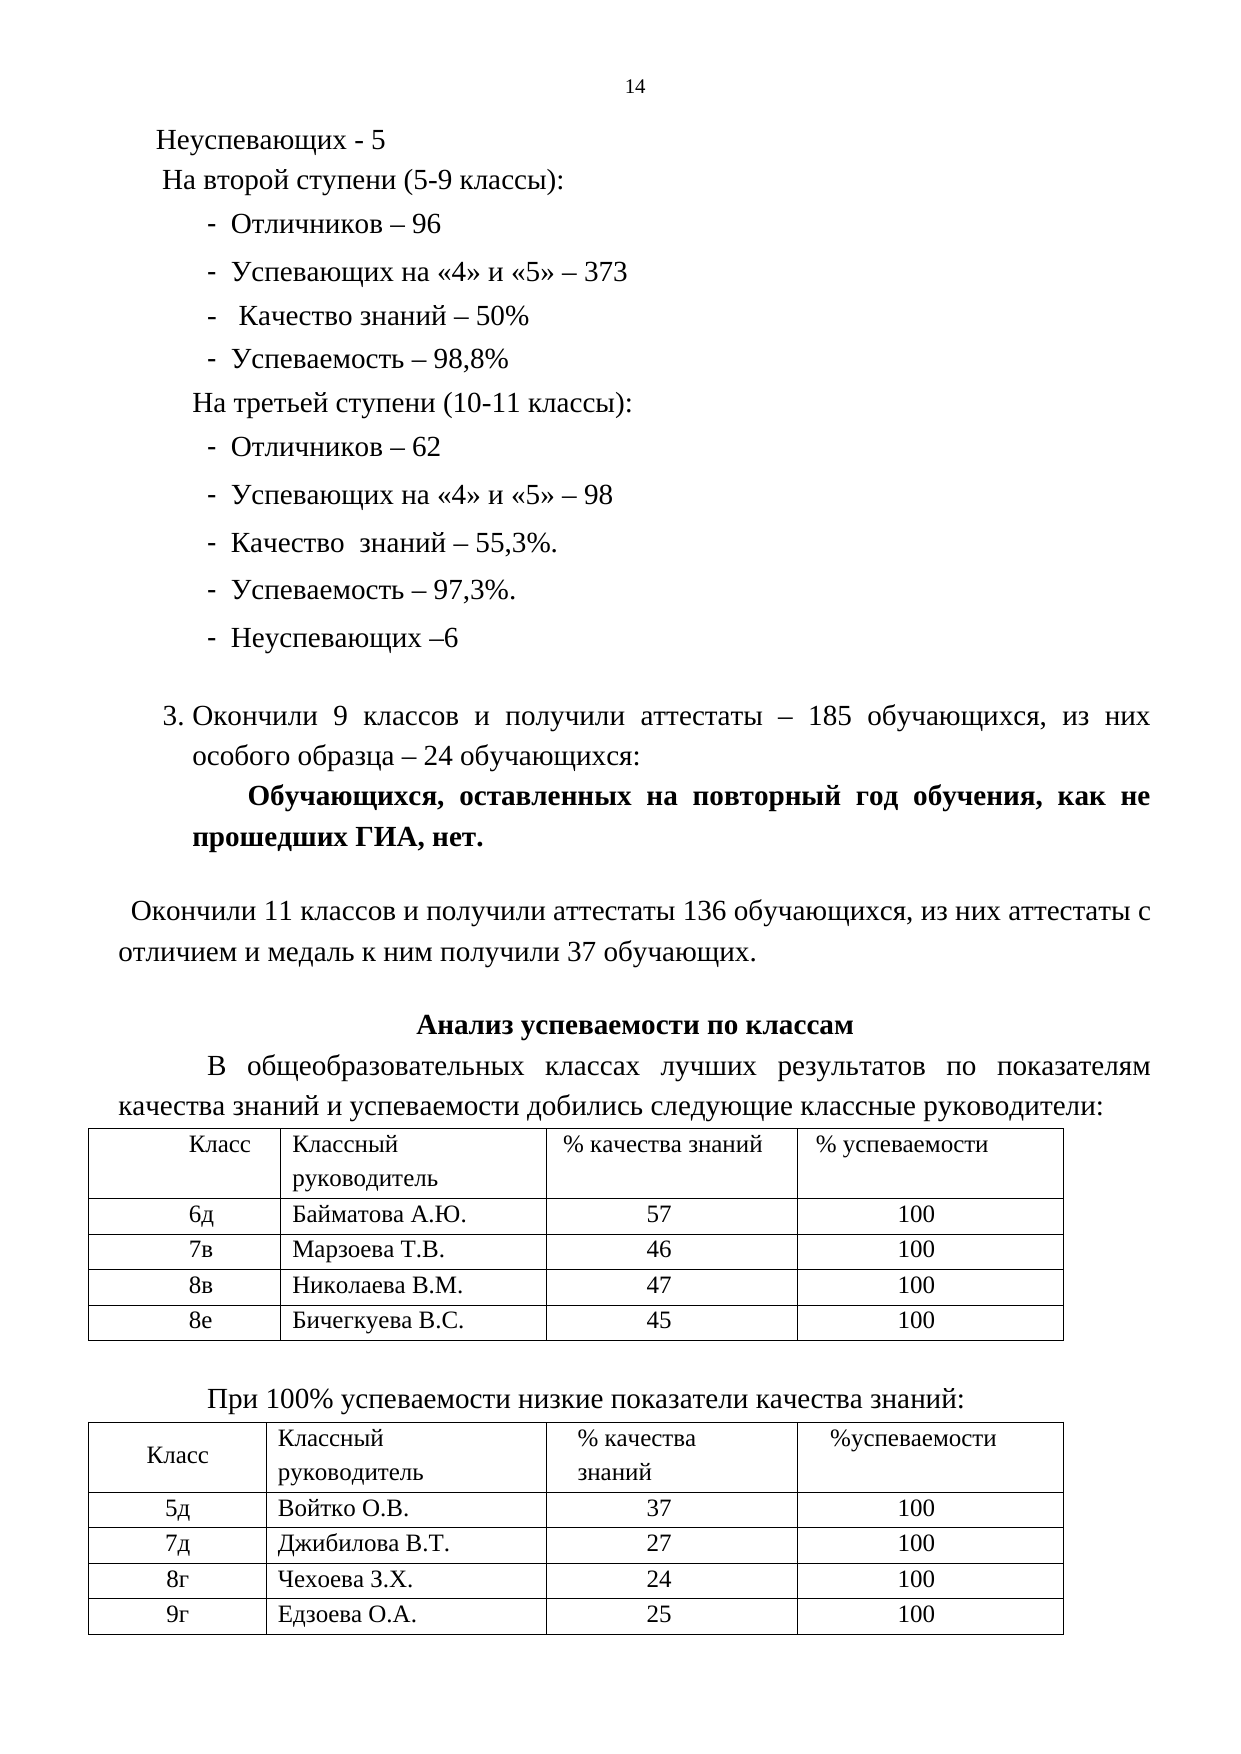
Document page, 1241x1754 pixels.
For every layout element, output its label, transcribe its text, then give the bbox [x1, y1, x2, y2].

table_cell 7в [89, 1235, 280, 1269]
list Успевающих на «4» и «5» – 373 [118, 250, 1152, 290]
table_cell Войтко О.В. [267, 1493, 546, 1527]
table_header Класс [89, 1129, 280, 1198]
text Анализ успеваемости по классам [118, 1007, 1152, 1041]
table_cell 100 [798, 1493, 1063, 1527]
table_cell 7д [89, 1528, 266, 1563]
table_cell 100 [798, 1306, 1063, 1340]
table_header Класс [89, 1423, 266, 1492]
list Качество знаний – 55,3%. [207, 521, 1152, 561]
table_header % качества знаний [547, 1129, 797, 1198]
table_cell 27 [547, 1528, 797, 1563]
table_cell Байматова А.Ю. [281, 1199, 546, 1233]
text На третьей ступени (10-11 классы): [192, 385, 1152, 419]
text Окончили 11 классов и получили аттестаты 136 обучающихся, из них аттестаты с отличием и медаль к ним получили 37 обучающих. [118, 893, 1152, 967]
table_cell Бичегкуева В.С. [281, 1306, 546, 1340]
table_cell Едзоева О.А. [267, 1599, 546, 1634]
list Отличников – 62 [207, 426, 1152, 465]
table_header Классный руководитель [267, 1423, 546, 1492]
table_cell 47 [547, 1270, 797, 1304]
table_cell 100 [798, 1235, 1063, 1269]
table_cell 8в [89, 1270, 280, 1304]
table_cell Марзоева Т.В. [281, 1235, 546, 1269]
list Неуспевающих –6 [207, 616, 1152, 656]
table_cell 100 [798, 1270, 1063, 1304]
table_cell Чехоева З.Х. [267, 1564, 546, 1598]
table_cell 100 [798, 1528, 1063, 1563]
table_cell 8г [89, 1564, 266, 1598]
table_cell 100 [798, 1599, 1063, 1634]
table_cell 37 [547, 1493, 797, 1527]
list Отличников – 96 [118, 202, 1152, 242]
table_header %успеваемости [798, 1423, 1063, 1492]
list Успеваемость – 97,3%. [207, 568, 1152, 608]
table_cell 57 [547, 1199, 797, 1233]
table_cell Николаева В.М. [281, 1270, 546, 1304]
table_cell 100 [798, 1199, 1063, 1233]
text - Качество знаний – 50% [133, 298, 1152, 331]
table_cell 25 [547, 1599, 797, 1634]
table_header % качества знаний [547, 1423, 797, 1492]
table_cell 45 [547, 1306, 797, 1340]
text В общеобразовательных классах лучших результатов по показателям качества знаний и успеваемости добились следующие классные руководители: [118, 1048, 1152, 1121]
text На второй ступени (5-9 классы): [118, 162, 1152, 196]
table_header % успеваемости [798, 1129, 1063, 1198]
text Неуспевающих - 5 [156, 122, 1152, 156]
table_header Классный руководитель [281, 1129, 546, 1198]
table_cell 24 [547, 1564, 797, 1598]
list Успеваемость – 98,8% [118, 338, 1152, 377]
list Успевающих на «4» и «5» – 98 [207, 473, 1152, 513]
text При 100% успеваемости низкие показатели качества знаний: [118, 1381, 1152, 1415]
table_cell 46 [547, 1235, 797, 1269]
table_cell 100 [798, 1564, 1063, 1598]
table_cell 5д [89, 1493, 266, 1527]
table_cell 9г [89, 1599, 266, 1634]
list Окончили 9 классов и получили аттестаты – 185 обучающихся, из них особого образца – 24 обучающихся: [162, 698, 1152, 772]
text Обучающихся, оставленных на повторный год обучения, как не прошедших ГИА, нет. [192, 778, 1152, 852]
table_cell 8е [89, 1306, 280, 1340]
table_cell Джибилова В.Т. [267, 1528, 546, 1563]
table_cell 6д [89, 1199, 280, 1233]
